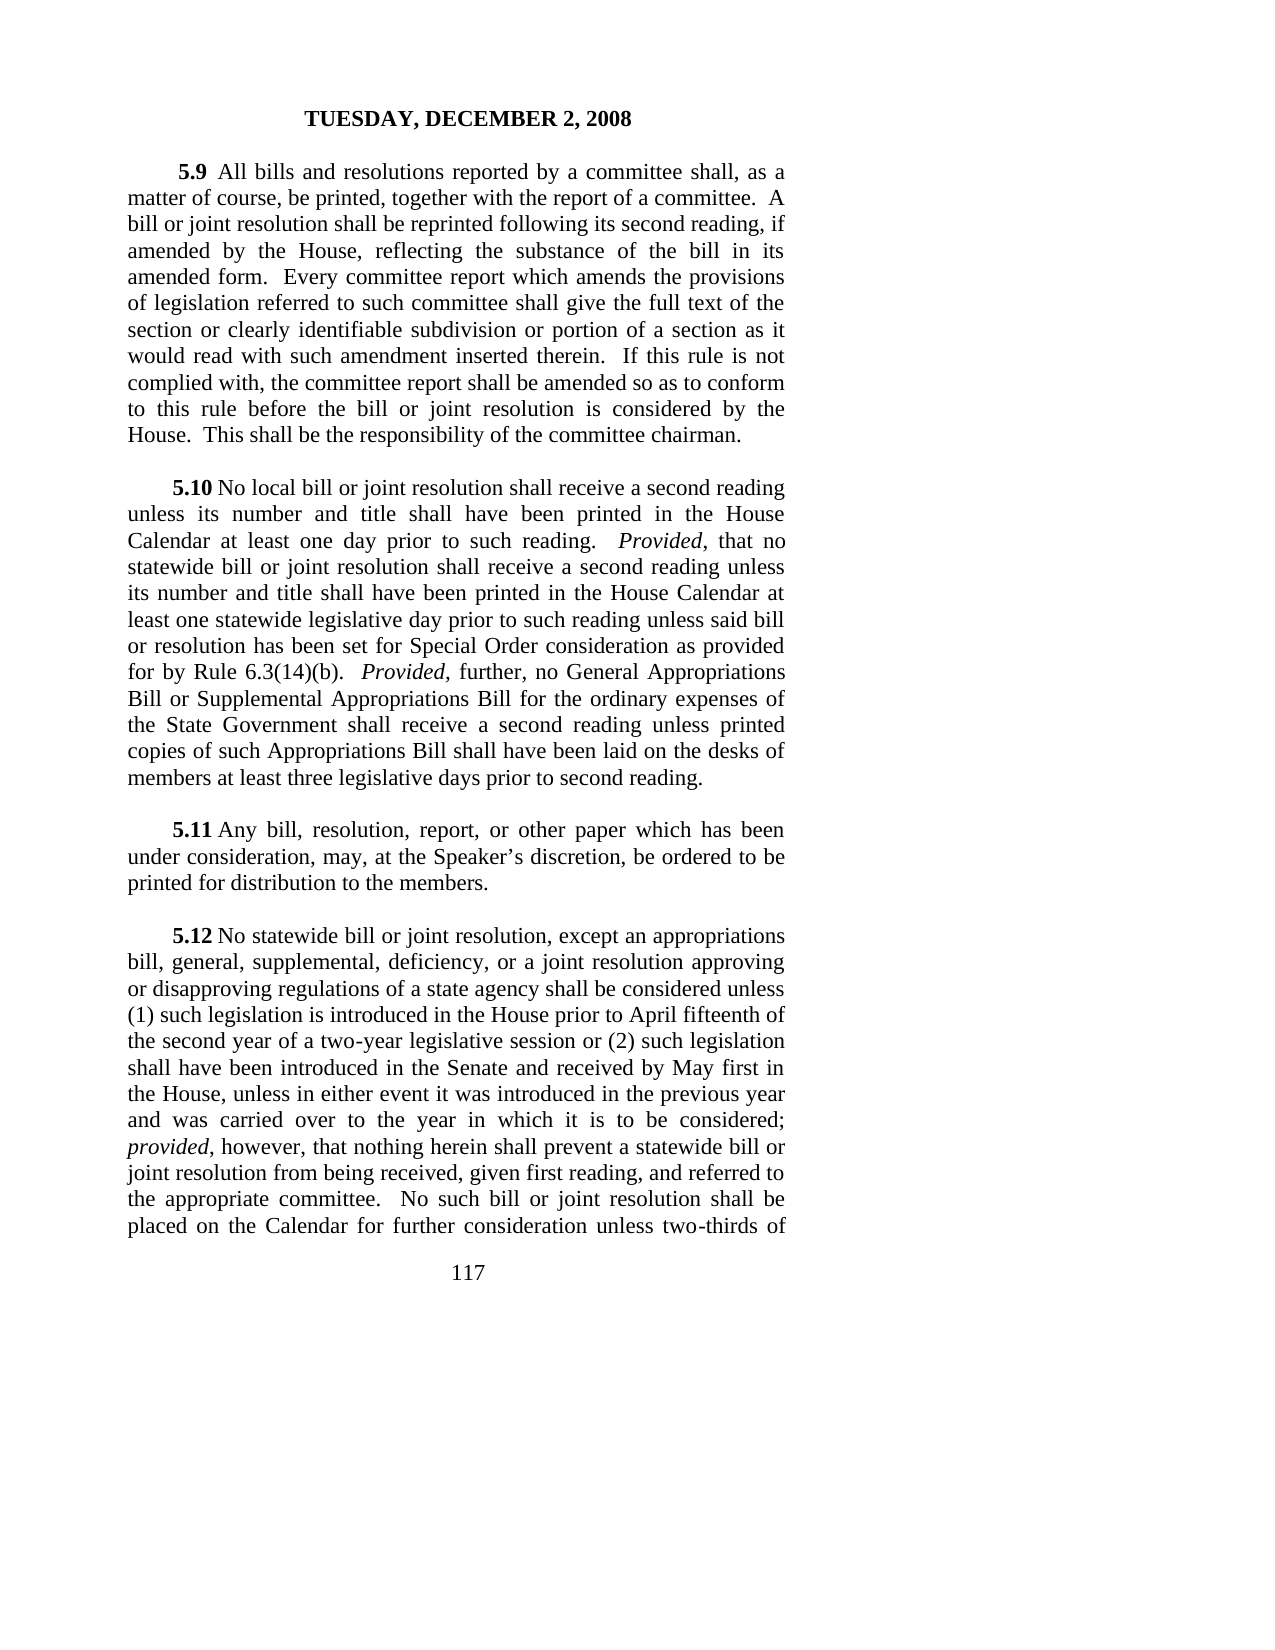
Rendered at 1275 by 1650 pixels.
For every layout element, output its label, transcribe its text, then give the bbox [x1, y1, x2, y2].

text 5.9 All bills and resolutions reported by a committee shall, as a matter of course, be printed, together with the report of a committee. A bill or joint resolution shall be reprinted following its second reading, if amended by the House, reflecting the substance of the bill in its amended form. Every committee report which amends the provisions of legislation referred to such committee shall give the full text of the section or clearly identifiable subdivision or portion of a section as it would read with such amendment inserted therein. If this rule is not complied with, the committee report shall be amended so as to conform to this rule before the bill or joint resolution is considered by the House. This shall be the responsibility of the committee chairman. [127, 158, 786, 448]
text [127, 922, 786, 1238]
text 5.11 Any bill, resolution, report, or other paper which has been under consideration, may, at the Speaker’s discretion, be ordered to be printed for distribution to the members. [127, 817, 786, 896]
text 5.10 No local bill or joint resolution shall receive a second reading unless its number and title shall have been printed in the House Calendar at least one day prior to such reading. Provided, that no statewide bill or joint resolution shall receive a second reading unless its number and title shall have been printed in the House Calendar at least one statewide legislative day prior to such reading unless said bill or resolution has been set for Special Order consideration as provided for by Rule 6.3(14)(b). Provided, further, no General Appropriations Bill or Supplemental Appropriations Bill for the ordinary expenses of the State Government shall receive a second reading unless printed copies of such Appropriations Bill shall have been laid on the desks of members at least three legislative days prior to second reading. [127, 474, 786, 790]
